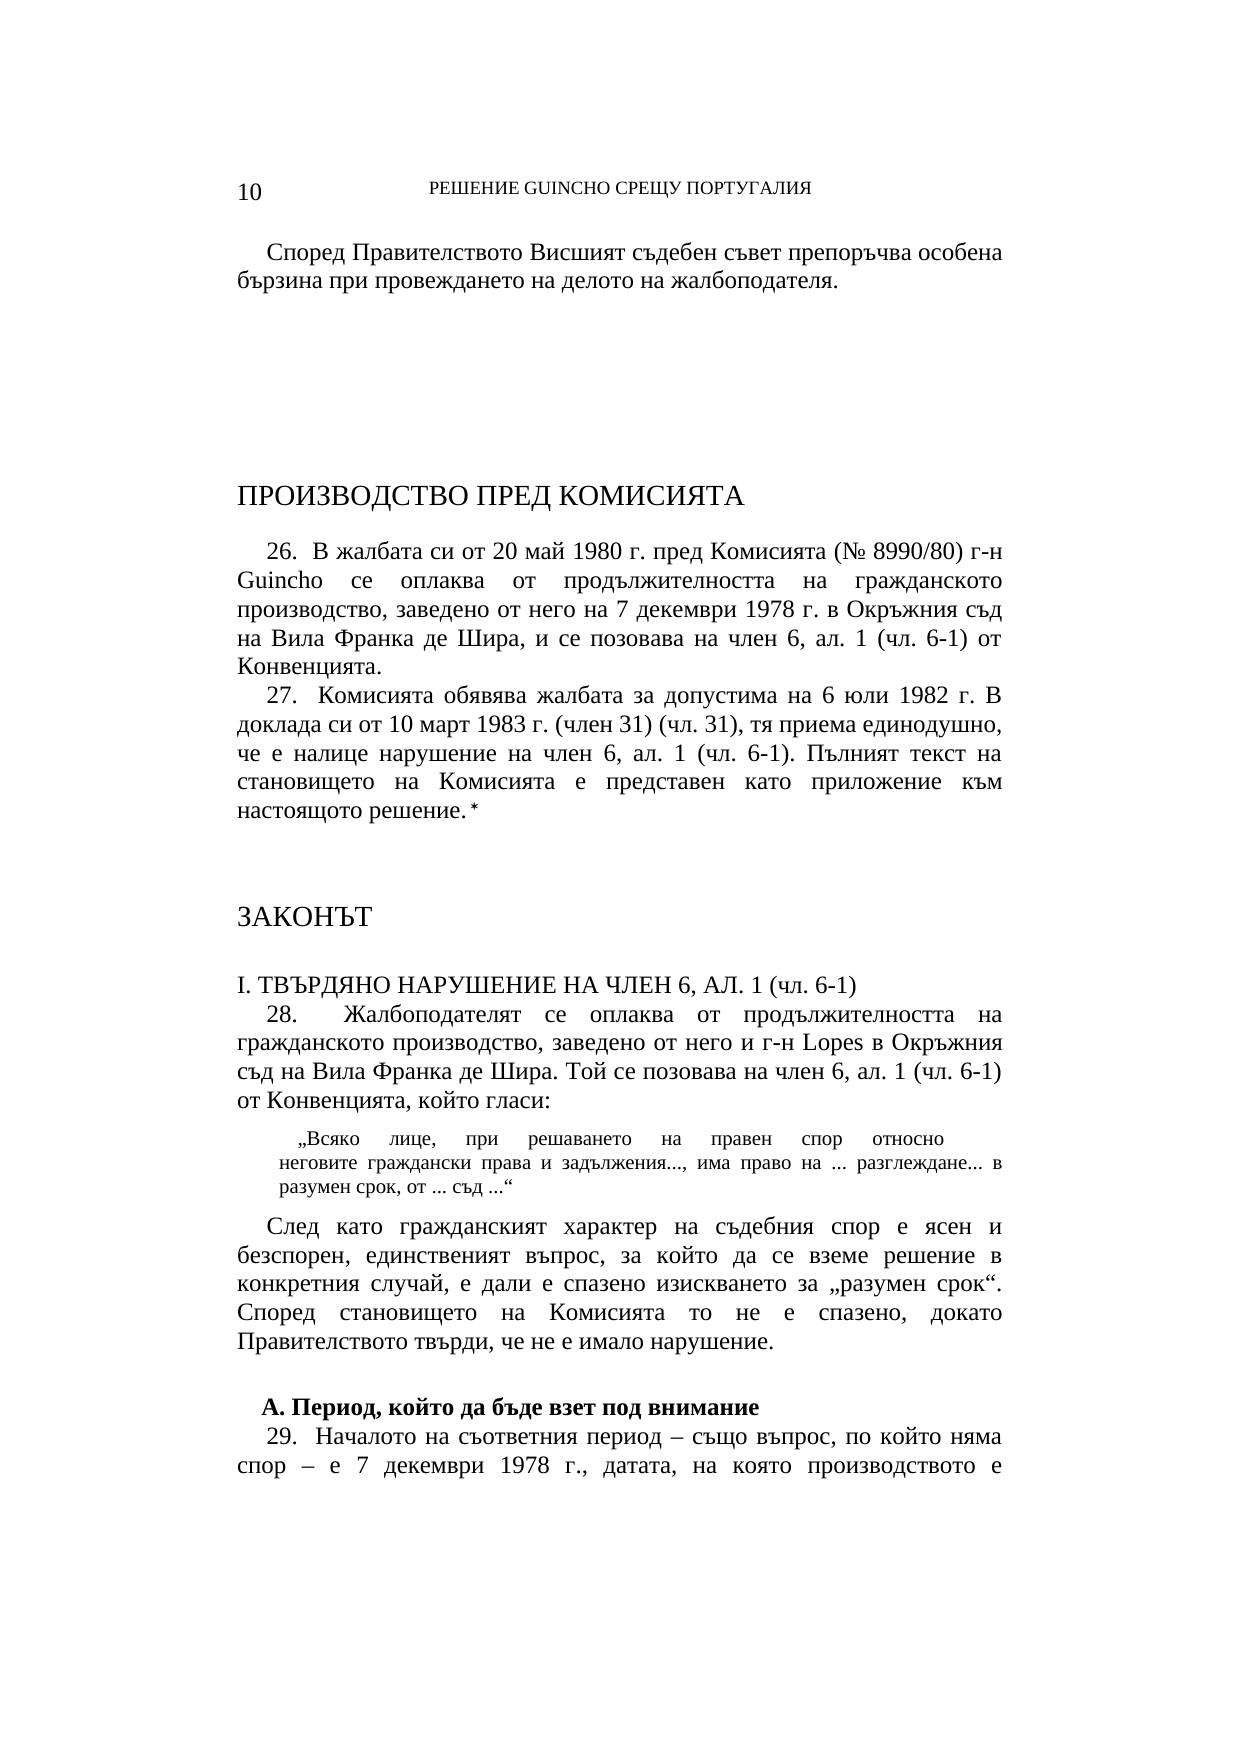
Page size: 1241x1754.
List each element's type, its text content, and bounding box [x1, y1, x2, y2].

text „Всяко лице, при решаването на правен спор относно неговите граждански права и задължения..., има право на ... разглеждане... в разумен срок, от ... съд ...“ [279, 1126, 1003, 1198]
text ЗАКОНЪТ [237, 899, 1003, 932]
text 28. Жалбоподателят се оплаква от продължителността на гражданското производство, заведено от него и г-н Lopes в Окръжния съд на Вила Франка де Шира. Той се позовава на член 6, ал. 1 (чл. 6-1) от Конвенцията, който гласи: [237, 999, 1003, 1114]
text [237, 1421, 1003, 1478]
text 26. В жалбата си от 20 май 1980 г. пред Комисията (№ 8990/80) г-н Guincho се оплаква от продължителността на гражданското производство, заведено от него на 7 декември 1978 г. в Окръжния съд на Вила Франка де Шира, и се позовава на член 6, ал. 1 (чл. 6-1) от Конвенцията. [237, 536, 1003, 680]
text I. ТВЪРДЯНО НАРУШЕНИЕ НА ЧЛЕН 6, АЛ. 1 (чл. 6-1) [237, 970, 1003, 999]
text След като гражданският характер на съдебния спор е ясен и безспорен, единственият въпрос, за който да се вземе решение в конкретния случай, е дали е спазено изискването за „разумен срок“. Според становището на Комисията то не е спазено, докато Правителството твърди, че не е имало нарушение. [237, 1211, 1003, 1355]
text 27. Комисията обявява жалбата за допустима на 6 юли 1982 г. В доклада си от 10 март 1983 г. (член 31) (чл. 31), тя приема единодушно, че е налице нарушение на член 6, ал. 1 (чл. 6-1). Пълният текст на становището на Комисията е представен като приложение към настоящото решение. [237, 680, 1003, 824]
text ПРОИЗВОДСТВО ПРЕД КОМИСИЯТА [237, 478, 1003, 511]
text А. Период, който да бъде взет под внимание [261, 1392, 1003, 1421]
text Според Правителството Висшият съдебен съвет препоръчва особена бързина при провеждането на делото на жалбоподателя. [237, 237, 1003, 294]
